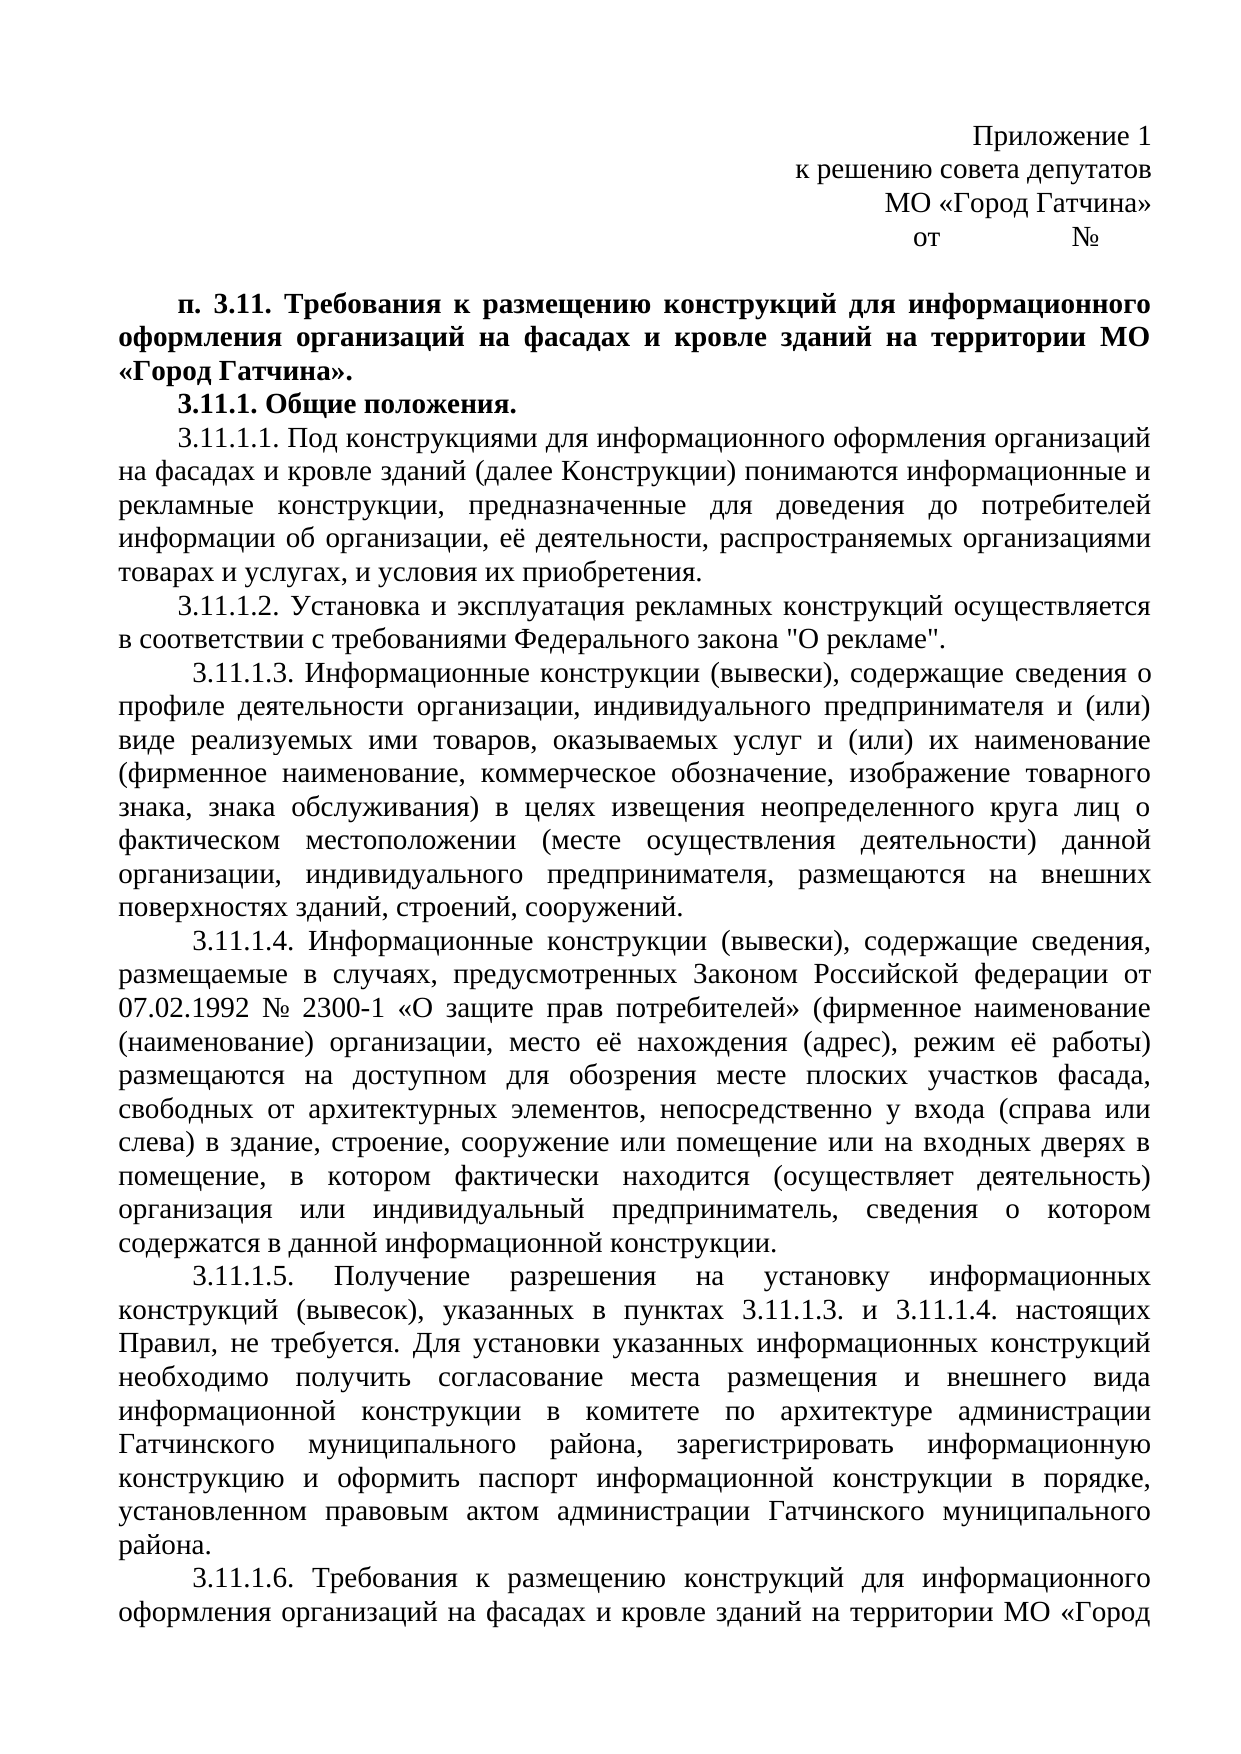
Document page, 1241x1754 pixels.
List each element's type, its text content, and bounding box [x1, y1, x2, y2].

text п. 3.11. Требования к размещению конструкций для информационного оформления организаций на фасадах и кровле зданий на территории МО «Город Гатчина». [118, 286, 1152, 386]
text МО «Город Гатчина» [118, 185, 1152, 219]
text 3.11.1.4. Информационные конструкции (вывески), содержащие сведения, размещаемые в случаях, предусмотренных Законом Российской федерации от 07.02.1992 № 2300-1 «О защите прав потребителей» (фирменное наименование (наименование) организации, место её нахождения (адрес), режим её работы) размещаются на доступном для обозрения месте плоских участков фасада, свободных от архитектурных элементов, непосредственно у входа (справа или слева) в здание, строение, сооружение или помещение или на входных дверях в помещение, в котором фактически находится (осуществляет деятельность) организация или индивидуальный предприниматель, сведения о котором содержатся в данной информационной конструкции. [118, 923, 1152, 1258]
text от № [118, 219, 1152, 252]
text 3.11.1. Общие положения. [118, 386, 1152, 420]
text Приложение 1 [118, 118, 1152, 152]
text к решению совета депутатов [118, 152, 1152, 185]
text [118, 1560, 1152, 1627]
text 3.11.1.3. Информационные конструкции (вывески), содержащие сведения о профиле деятельности организации, индивидуального предпринимателя и (или) виде реализуемых ими товаров, оказываемых услуг и (или) их наименование (фирменное наименование, коммерческое обозначение, изображение товарного знака, знака обслуживания) в целях извещения неопределенного круга лиц о фактическом местоположении (месте осуществления деятельности) данной организации, индивидуального предпринимателя, размещаются на внешних поверхностях зданий, строений, сооружений. [118, 856, 1152, 923]
text 3.11.1.1. Под конструкциями для информационного оформления организаций на фасадах и кровле зданий (далее Конструкции) понимаются информационные и рекламные конструкции, предназначенные для доведения до потребителей информации об организации, её деятельности, распространяемых организациями товарах и услугах, и условия их приобретения. [118, 420, 1152, 588]
text 3.11.1.2. Установка и эксплуатация рекламных конструкций осуществляется в соответствии с требованиями Федерального закона "О рекламе". [118, 588, 1152, 655]
text 3.11.1.5. Получение разрешения на установку информационных конструкций (вывесок), указанных в пунктах 3.11.1.3. и 3.11.1.4. настоящих Правил, не требуется. Для установки указанных информационных конструкций необходимо получить согласование места размещения и внешнего вида информационной конструкции в комитете по архитектуре администрации Гатчинского муниципального района, зарегистрировать информационную конструкцию и оформить паспорт информационной конструкции в порядке, установленном правовым актом администрации Гатчинского муниципального района. [118, 1258, 1152, 1560]
